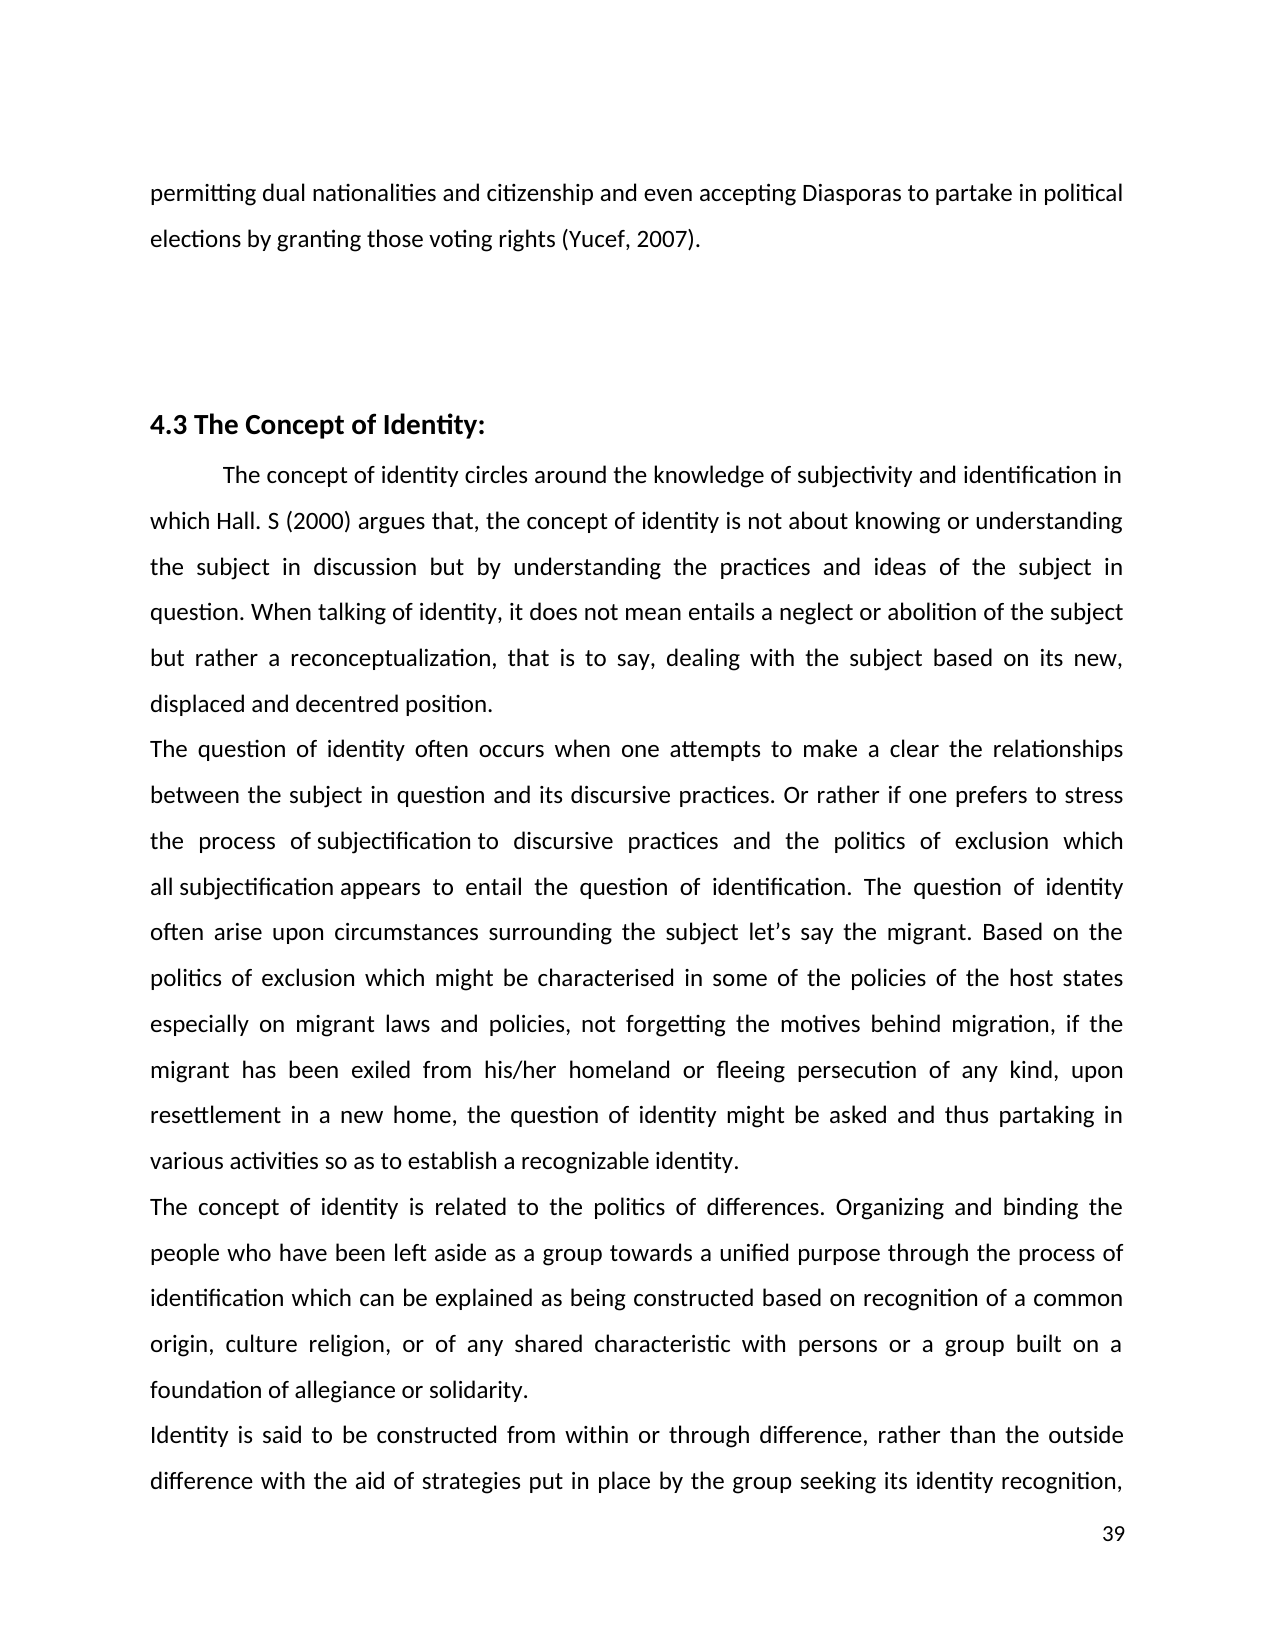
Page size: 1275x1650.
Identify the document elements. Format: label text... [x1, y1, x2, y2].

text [150, 177, 1125, 253]
text The question of identity often occurs when one attempts to make a clear the relationships between the subject in question and its discursive practices. Or rather if one prefers to stress the process of subjectification to discursive practices and the politics of exclusion which all subjectification appears to entail the question of identification. The question of identity often arise upon circumstances surrounding the subject let’s say the migrant. Based on the politics of exclusion which might be characterised in some of the policies of the host states especially on migrant laws and policies, not forgetting the motives behind migration, if the migrant has been exiled from his/her homeland or fleeing persecution of any kind, upon resettlement in a new home, the question of identity might be asked and thus partaking in various activities so as to establish a recognizable identity. [150, 734, 1125, 1176]
text The concept of identity circles around the knowledge of subjectivity and identification in which Hall. S (2000) argues that, the concept of identity is not about knowing or understanding the subject in discussion but by understanding the practices and ideas of the subject in question. When talking of identity, it does not mean entails a neglect or abolition of the subject but rather a reconceptualization, that is to say, dealing with the subject based on its new, displaced and decentred position. [150, 459, 1125, 718]
text The concept of identity is related to the politics of differences. Organizing and binding the people who have been left aside as a group towards a unified purpose through the process of identification which can be explained as being constructed based on recognition of a common origin, culture religion, or of any shared characteristic with persons or a group built on a foundation of allegiance or solidarity. [150, 1191, 1125, 1404]
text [150, 1419, 1125, 1496]
text 4.3 The Concept of Identity: [150, 406, 1125, 441]
